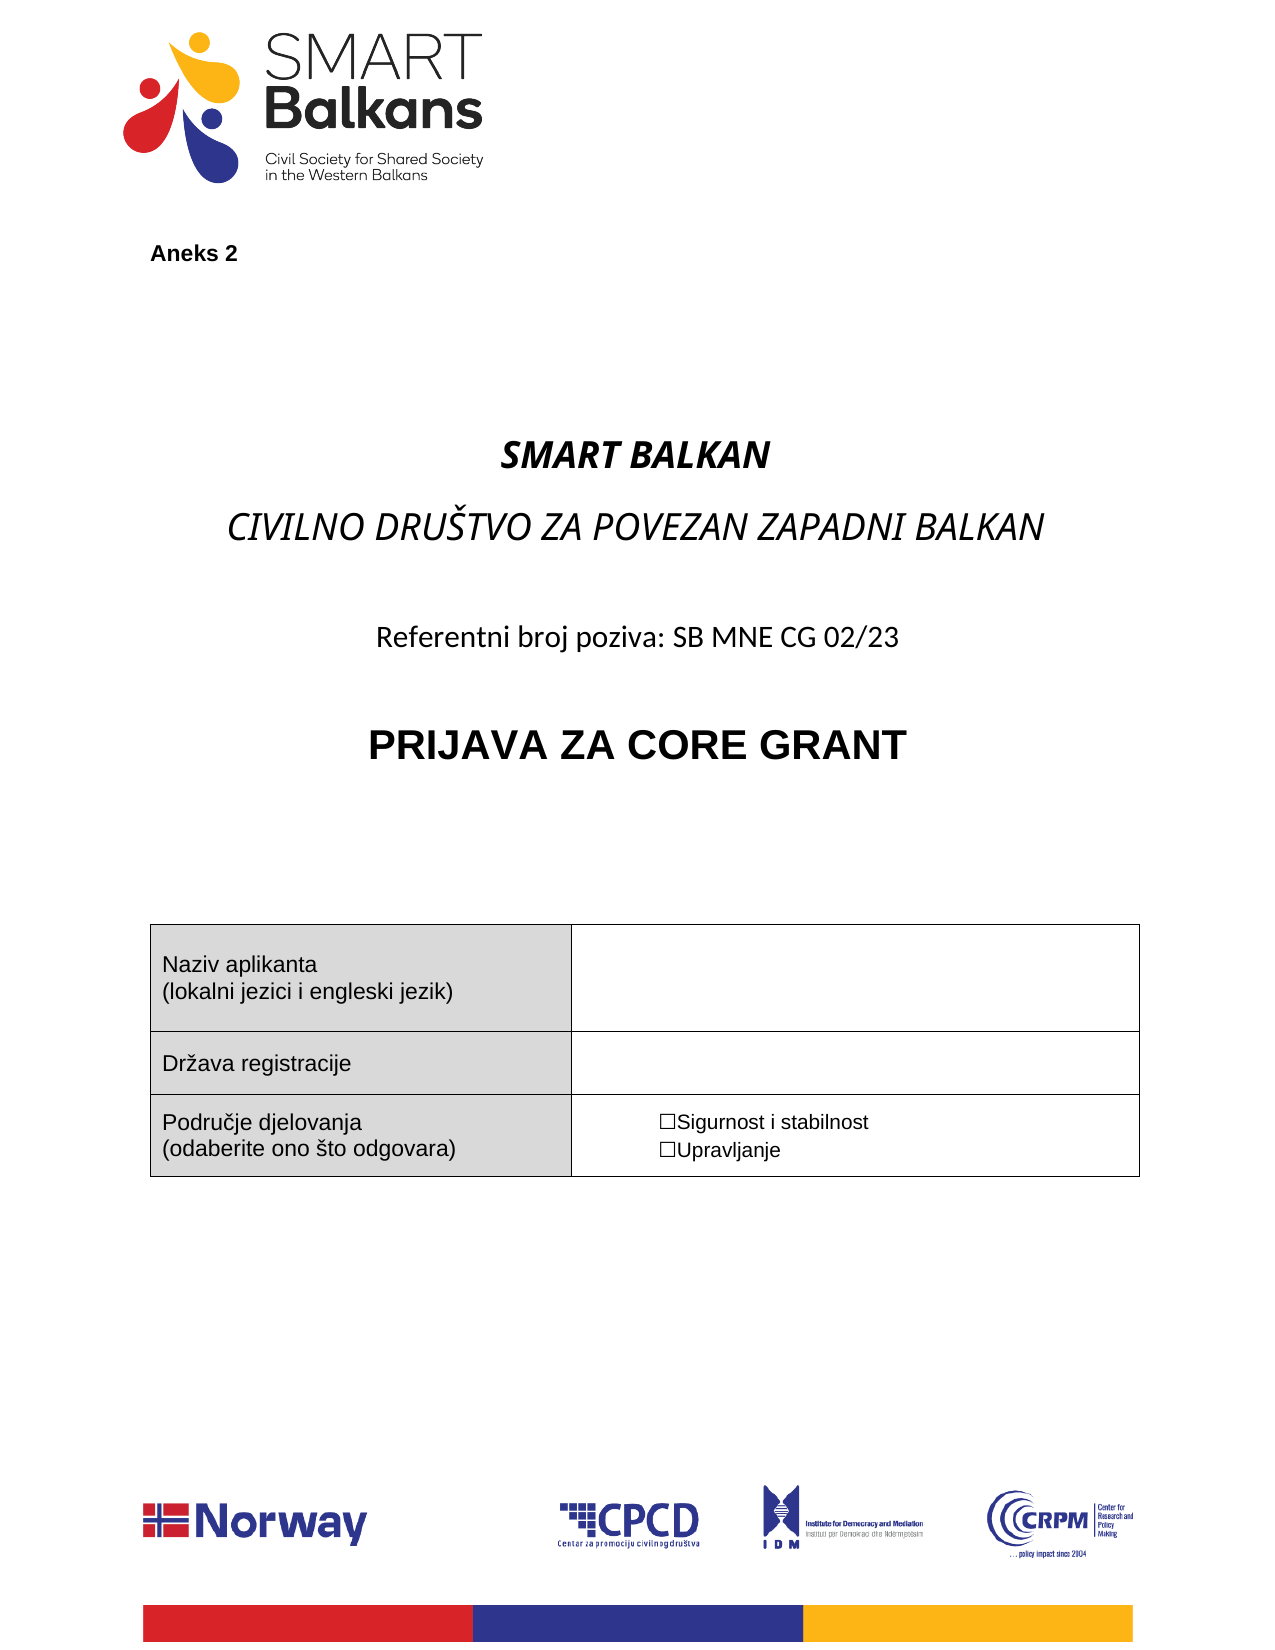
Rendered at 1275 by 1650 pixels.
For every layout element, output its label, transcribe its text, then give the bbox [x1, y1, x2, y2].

table_cell Država registracije [151, 1032, 571, 1094]
picture [115, 15, 511, 194]
text Referentni broj poziva: SB MNE CG 02/23 [150, 617, 1125, 656]
table_cell Sigurnost i stabilnost Upravljanje [572, 1095, 1139, 1176]
text SMART Balkan [150, 429, 1125, 480]
picture [17, 1465, 1258, 1642]
table_cell Područje djelovanja (odaberite ono što odgovara) [151, 1095, 571, 1176]
table_header [572, 925, 1139, 1031]
table_cell [572, 1032, 1139, 1094]
text CIVILNO DRUŠTVO ZA POVEZAN ZAPADNI BALKAN [150, 501, 1125, 552]
text PRIJAVA ZA CORE GRANT [150, 720, 1125, 768]
table_header Naziv aplikanta (lokalni jezici i engleski jezik) [151, 925, 571, 1031]
text Aneks 2 [150, 240, 1125, 267]
